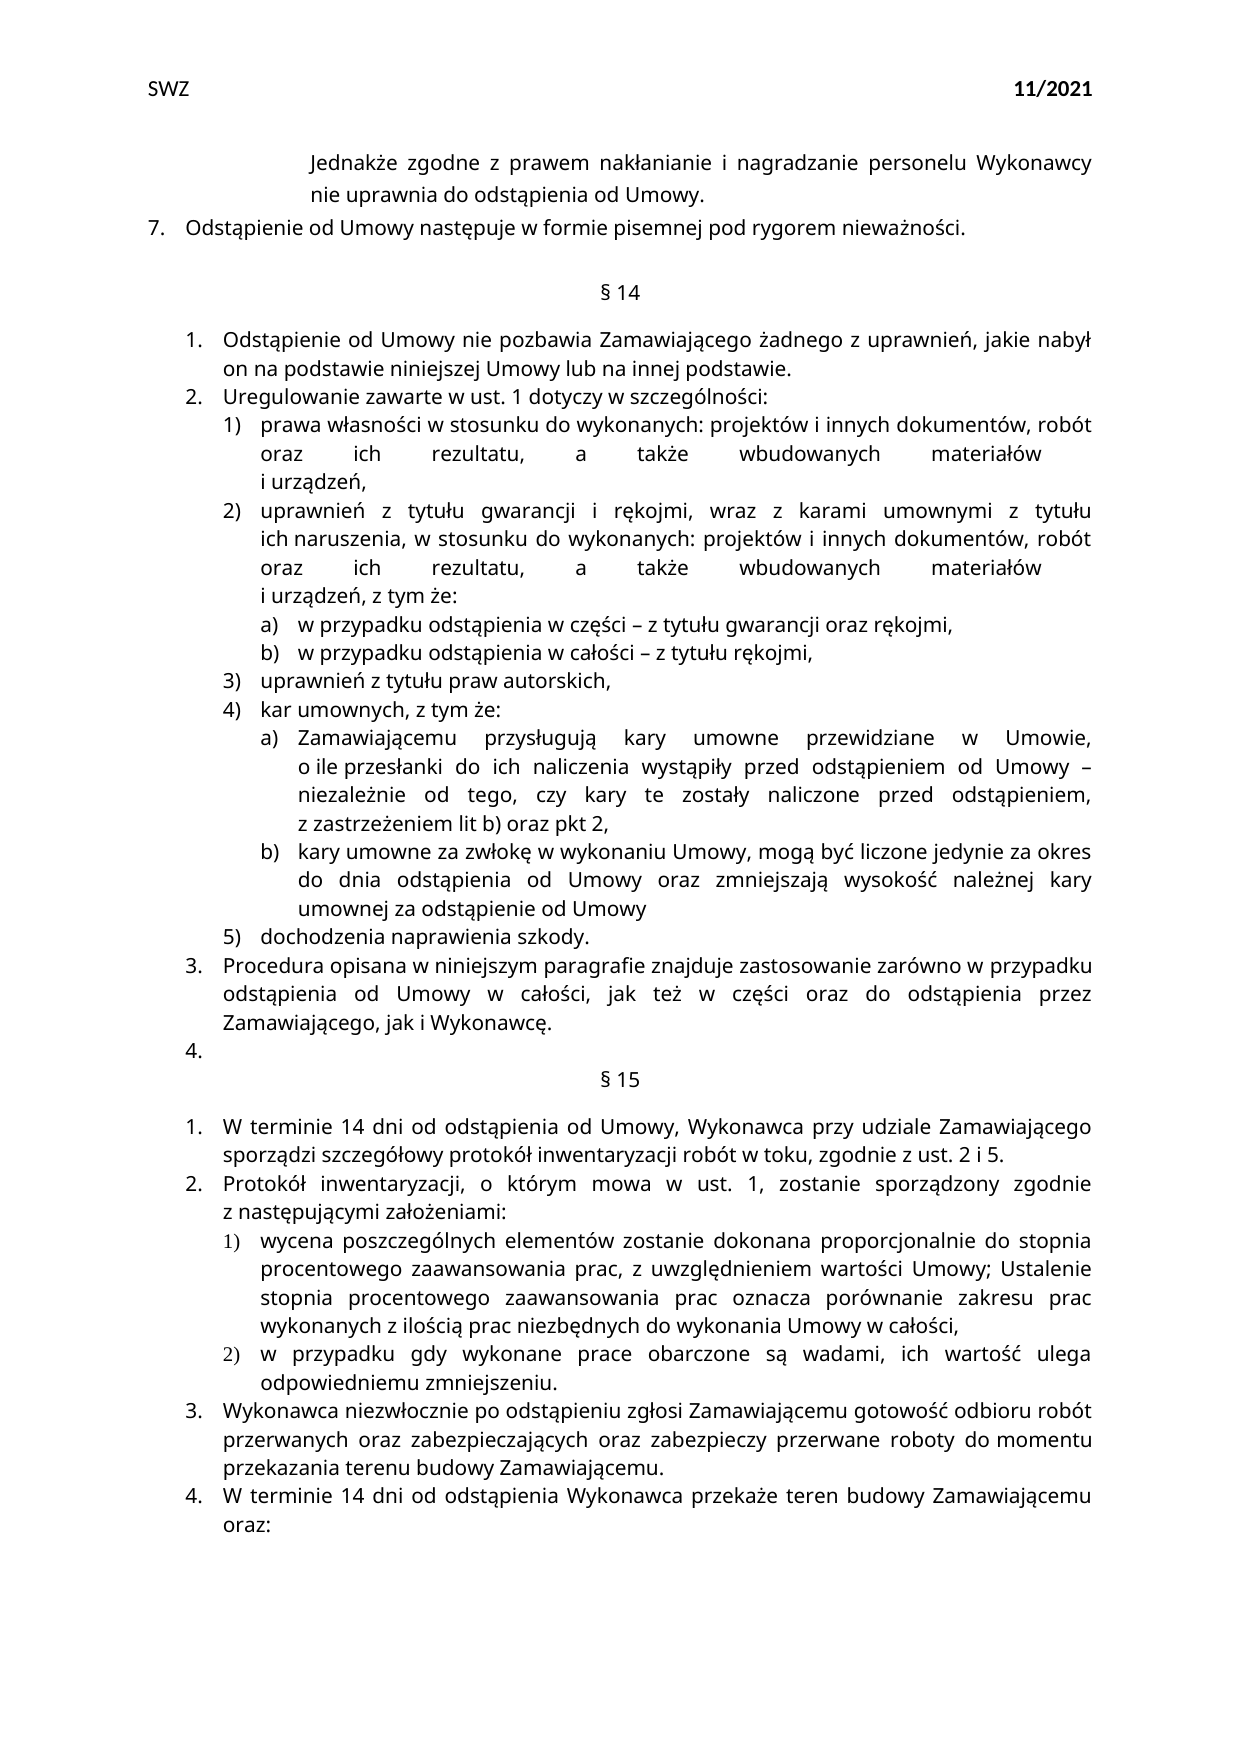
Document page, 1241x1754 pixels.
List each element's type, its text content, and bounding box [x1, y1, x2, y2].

list wycena poszczególnych elementów zostanie dokonana proporcjonalnie do stopnia procentowego zaawansowania prac, z uwzględnieniem wartości Umowy; Ustalenie stopnia procentowego zaawansowania prac oznacza porównanie zakresu prac wykonanych z ilością prac niezbędnych do wykonania Umowy w całości, [223, 1226, 1093, 1339]
list prawa własności w stosunku do wykonanych: projektów i innych dokumentów, robót oraz ich rezultatu, a także wbudowanych materiałów i urządzeń, [223, 411, 1093, 496]
list w przypadku gdy wykonane prace obarczone są wadami, ich wartość ulega odpowiedniemu zmniejszeniu. [223, 1339, 1093, 1396]
list w przypadku odstąpienia w całości – z tytułu rękojmi, [260, 638, 1093, 667]
list Protokół inwentaryzacji, o którym mowa w ust. 1, zostanie sporządzony zgodnie z następującymi założeniami: [185, 1169, 1093, 1226]
list Odstąpienie od Umowy nie pozbawia Zamawiającego żadnego z uprawnień, jakie nabył on na podstawie niniejszej Umowy lub na innej podstawie. [185, 325, 1093, 382]
list kar umownych, z tym że: [223, 695, 1093, 723]
list uprawnień z tytułu gwarancji i rękojmi, wraz z karami umownymi z tytułu ich naruszenia, w stosunku do wykonanych: projektów i innych dokumentów, robót oraz ich rezultatu, a także wbudowanych materiałów i urządzeń, z tym że: [223, 496, 1093, 610]
list W terminie 14 dni od odstąpienia Wykonawca przekaże teren budowy Zamawiającemu oraz: [185, 1482, 1093, 1538]
text § 14 [148, 278, 1093, 306]
list W terminie 14 dni od odstąpienia od Umowy, Wykonawca przy udziale Zamawiającego sporządzi szczegółowy protokół inwentaryzacji robót w toku, zgodnie z ust. 2 i 5. [185, 1112, 1093, 1169]
list Uregulowanie zawarte w ust. 1 dotyczy w szczególności: [185, 382, 1093, 411]
text § 15 [148, 1065, 1093, 1093]
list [266, 148, 1093, 209]
list Zamawiającemu przysługują kary umowne przewidziane w Umowie, o ile przesłanki do ich naliczenia wystąpiły przed odstąpieniem od Umowy – niezależnie od tego, czy kary te zostały naliczone przed odstąpieniem, z zastrzeżeniem lit b) oraz pkt 2, [260, 723, 1093, 837]
list uprawnień z tytułu praw autorskich, [223, 667, 1093, 695]
list w przypadku odstąpienia w części – z tytułu gwarancji oraz rękojmi, [260, 610, 1093, 638]
list Wykonawca niezwłocznie po odstąpieniu zgłosi Zamawiającemu gotowość odbioru robót przerwanych oraz zabezpieczających oraz zabezpieczy przerwane roboty do momentu przekazania terenu budowy Zamawiającemu. [185, 1396, 1093, 1482]
list dochodzenia naprawienia szkody. [223, 922, 1093, 951]
list Procedura opisana w niniejszym paragrafie znajduje zastosowanie zarówno w przypadku odstąpienia od Umowy w całości, jak też w części oraz do odstąpienia przez Zamawiającego, jak i Wykonawcę. [185, 951, 1093, 1036]
list Odstąpienie od Umowy następuje w formie pisemnej pod rygorem nieważności. [148, 213, 1093, 241]
list kary umowne za zwłokę w wykonaniu Umowy, mogą być liczone jedynie za okres do dnia odstąpienia od Umowy oraz zmniejszają wysokość należnej kary umownej za odstąpienie od Umowy [260, 837, 1093, 922]
